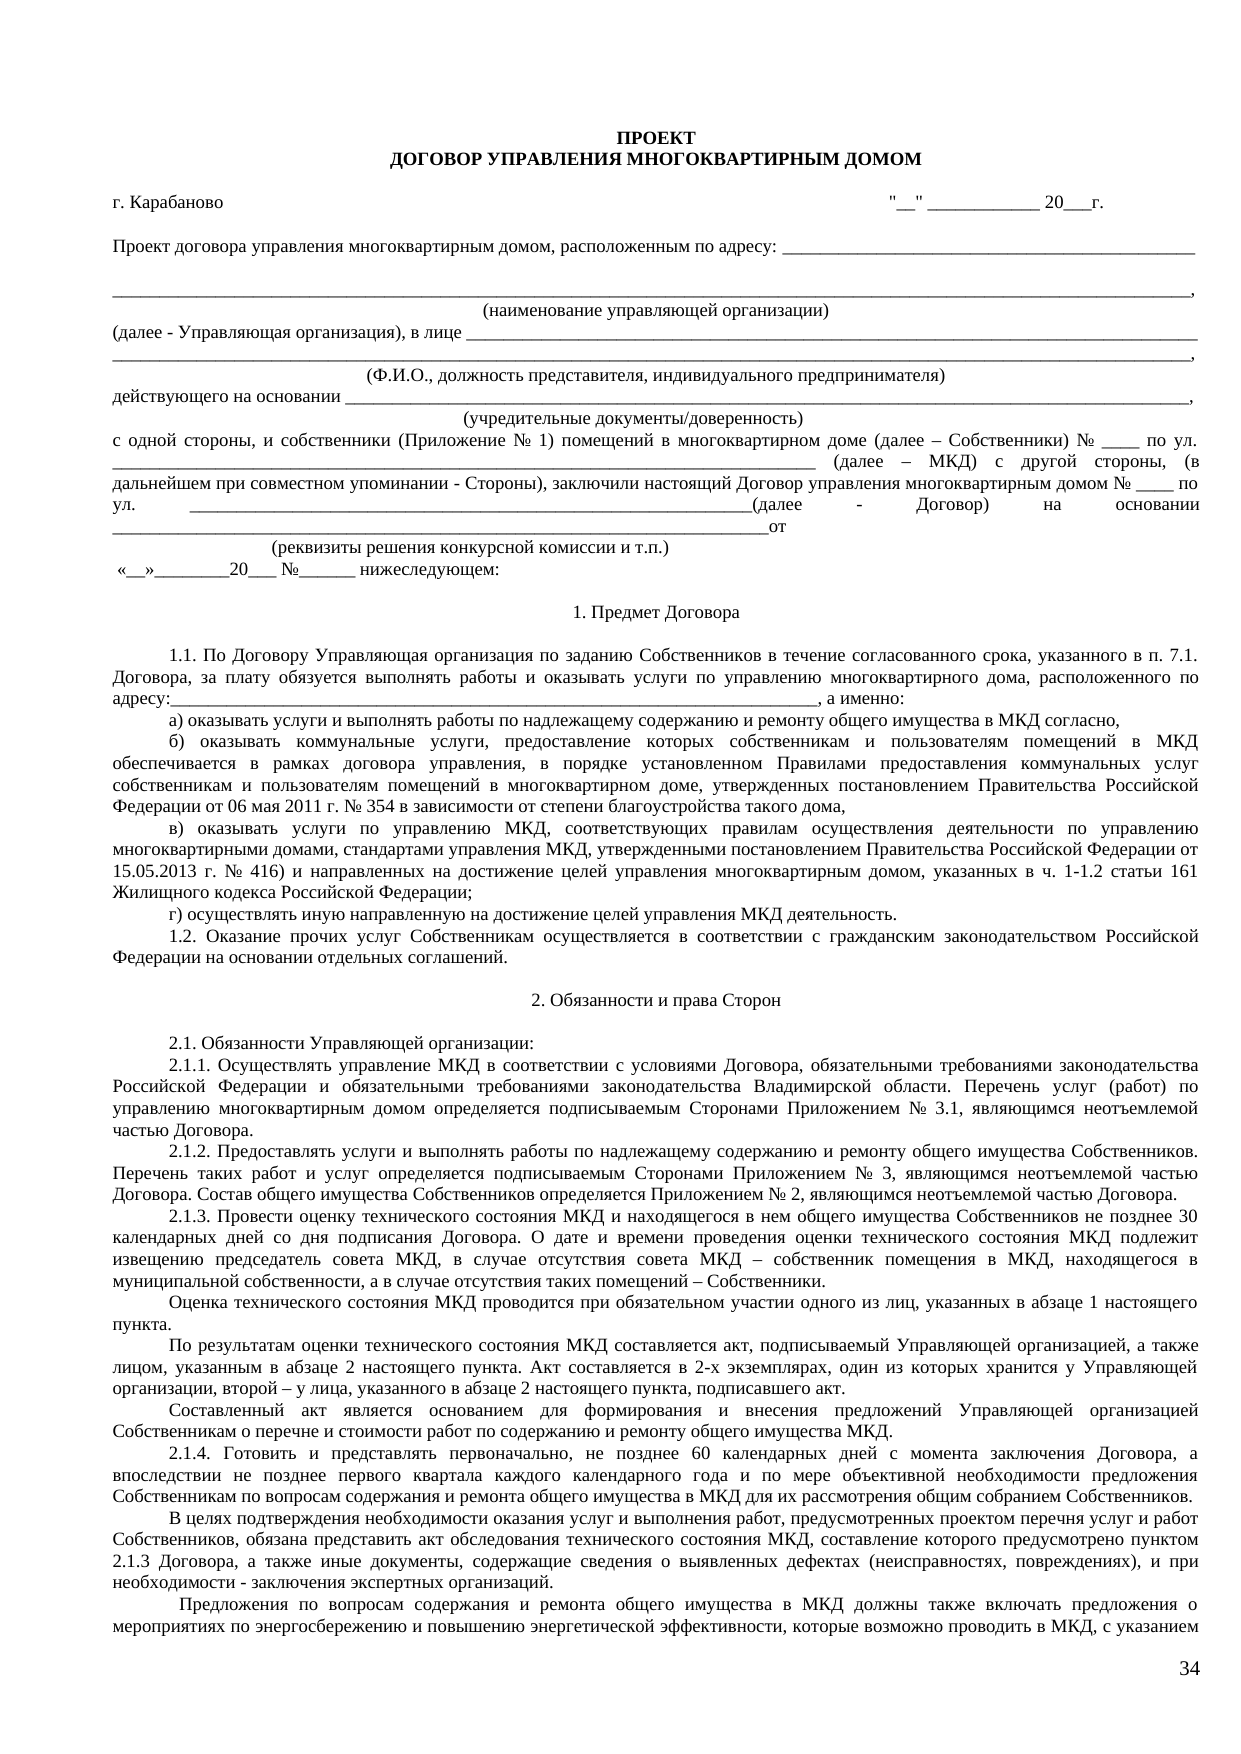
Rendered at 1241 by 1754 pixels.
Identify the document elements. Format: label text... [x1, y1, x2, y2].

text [112, 1593, 1200, 1636]
text 2.1.1. Осуществлять управление МКД в соответствии с условиями Договора, обязательными требованиями законодательства Российской Федерации и обязательными требованиями законодательства Владимирской области. Перечень услуг (работ) по управлению многоквартирным домом определяется подписываемым Сторонами Приложением № 3.1, являющимся неотъемлемой частью Договора. [112, 1054, 1200, 1140]
text «__»________20___ №______ нижеследующем: [112, 558, 1200, 579]
text В целях подтверждения необходимости оказания услуг и выполнения работ, предусмотренных проектом перечня услуг и работ Собственников, обязана представить акт обследования технического состояния МКД, составление которого предусмотрено пунктом 2.1.3 Договора, а также иные документы, содержащие сведения о выявленных дефектах (неисправностях, повреждениях), и при необходимости - заключения экспертных организаций. [112, 1507, 1200, 1593]
text (учредительные документы/доверенность) [112, 407, 1200, 428]
text 1.1. По Договору Управляющая организация по заданию Собственников в течение согласованного срока, указанного в п. 7.1. Договора, за плату обязуется выполнять работы и оказывать услуги по управлению многоквартирного дома, расположенного по адресу:_____________________________________________________________________, а именно: [112, 644, 1200, 709]
text а) оказывать услуги и выполнять работы по надлежащему содержанию и ремонту общего имущества в МКД согласно, [112, 709, 1200, 730]
text 2.1.3. Провести оценку технического состояния МКД и находящегося в нем общего имущества Собственников не позднее 30 календарных дней со дня подписания Договора. О дате и времени проведения оценки технического состояния МКД подлежит извещению председатель совета МКД, в случае отсутствия совета МКД – собственник помещения в МКД, находящегося в муниципальной собственности, а в случае отсутствия таких помещений – Собственники. [112, 1205, 1200, 1291]
text Составленный акт является основанием для формирования и внесения предложений Управляющей организацией Собственникам о перечне и стоимости работ по содержанию и ремонту общего имущества МКД. [112, 1399, 1200, 1442]
text б) оказывать коммунальные услуги, предоставление которых собственникам и пользователям помещений в МКД обеспечивается в рамках договора управления, в порядке установленном Правилами предоставления коммунальных услуг собственникам и пользователям помещений в многоквартирном доме, утвержденных постановлением Правительства Российской Федерации от 06 мая 2011 г. № 354 в зависимости от степени благоустройства такого дома, [112, 730, 1200, 817]
text 1. Предмет Договора [112, 601, 1200, 623]
text в) оказывать услуги по управлению МКД, соответствующих правилам осуществления деятельности по управлению многоквартирными домами, стандартами управления МКД, утвержденными постановлением Правительства Российской Федерации от 15.05.2013 г. № 416) и направленных на достижение целей управления многоквартирным домом, указанных в ч. 1-1.2 статьи 161 Жилищного кодекса Российской Федерации; [112, 817, 1200, 903]
text По результатам оценки технического состояния МКД составляется акт, подписываемый Управляющей организацией, а также лицом, указанным в абзаце 2 настоящего пункта. Акт составляется в 2-х экземплярах, один из которых хранится у Управляющей организации, второй – у лица, указанного в абзаце 2 настоящего пункта, подписавшего акт. [112, 1334, 1200, 1399]
text Оценка технического состояния МКД проводится при обязательном участии одного из лиц, указанных в абзаце 1 настоящего пункта. [112, 1291, 1200, 1334]
text 2.1.4. Готовить и представлять первоначально, не позднее 60 календарных дней с момента заключения Договора, а впоследствии не позднее первого квартала каждого календарного года и по мере объективной необходимости предложения Собственникам по вопросам содержания и ремонта общего имущества в МКД для их рассмотрения общим собранием Собственников. [112, 1442, 1200, 1507]
text с одной стороны, и собственники (Приложение № 1) помещений в многоквартирном доме (далее – Собственники) № ____ по ул. ___________________________________________________________________________ (далее – МКД) с другой стороны, (в дальнейшем при совместном упоминании - Стороны), заключили настоящий Договор управления многоквартирным домом № ____ по ул. ____________________________________________________________(далее - Договор) на основании ______________________________________________________________________от [112, 428, 1200, 536]
text (Ф.И.О., должность представителя, индивидуального предпринимателя) [112, 364, 1200, 385]
text ДОГОВОР УПРАВЛЕНИЯ МНОГОКВАРТИРНЫМ ДОМОМ [112, 148, 1200, 170]
text 2. Обязанности и права Сторон [112, 989, 1200, 1011]
text (реквизиты решения конкурсной комиссии и т.п.) [112, 536, 1200, 558]
text (наименование управляющей организации) [112, 299, 1200, 321]
text г) осуществлять иную направленную на достижение целей управления МКД деятельность. [112, 903, 1200, 924]
text 2.1.2. Предоставлять услуги и выполнять работы по надлежащему содержанию и ремонту общего имущества Собственников. Перечень таких работ и услуг определяется подписываемым Сторонами Приложением № 3, являющимся неотъемлемой частью Договора. Состав общего имущества Собственников определяется Приложением № 2, являющимся неотъемлемой частью Договора. [112, 1140, 1200, 1205]
text Проект договора управления многоквартирным домом, расположенным по адресу: ____________________________________________ [112, 234, 1200, 256]
text ___________________________________________________________________________________________________________________, [112, 278, 1200, 299]
text ___________________________________________________________________________________________________________________, [112, 342, 1200, 364]
text действующего на основании __________________________________________________________________________________________, [112, 385, 1200, 407]
text 1.2. Оказание прочих услуг Собственникам осуществляется в соответствии с гражданским законодательством Российской Федерации на основании отдельных соглашений. [112, 924, 1200, 968]
text ПРОЕКТ [112, 127, 1200, 148]
text г. Карабаново "__" ____________ 20___г. [112, 191, 1200, 213]
text (далее - Управляющая организация), в лице ______________________________________________________________________________ [112, 321, 1200, 342]
text 2.1. Обязанности Управляющей организации: [112, 1032, 1200, 1054]
